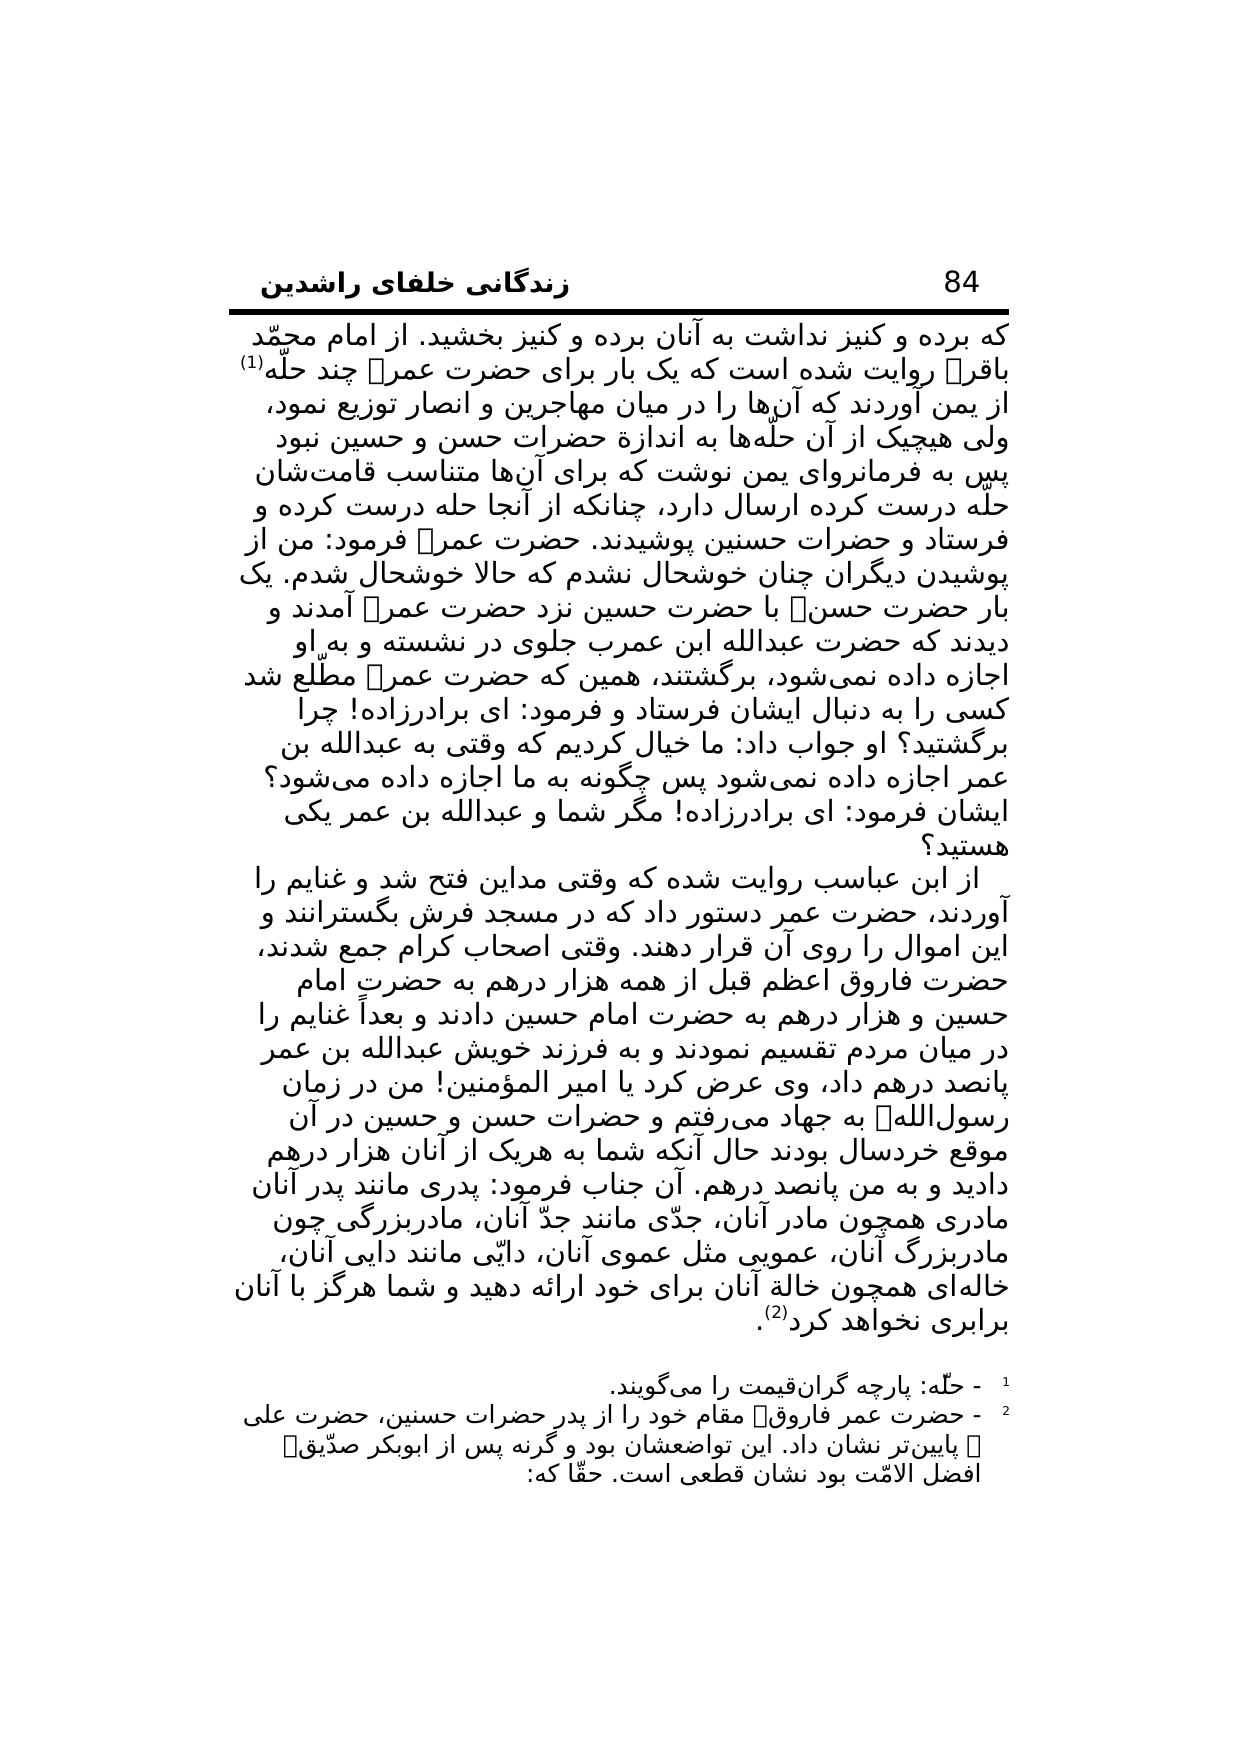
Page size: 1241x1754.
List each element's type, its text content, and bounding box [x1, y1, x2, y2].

text از ابن عباسب روایت شده که وقتی مداین فتح شد و غنایم را آوردند، حضرت عمر دستور داد که در مسجد فرش بگسترانند و این اموال را روی آن قرار دهند. وقتی اصحاب کرام جمع شدند، حضرت فاروق اعظم قبل از همه هزار درهم به حضرت امام حسین و هزار درهم به حضرت امام حسین دادند و بعداً غنایم را در میان مردم تقسیم نمودند و به فرزند خویش عبدالله بن عمر پانصد درهم داد، وی عرض کرد یا امیر المؤمنین! من در زمان رسول‌الله به جهاد می‌رفتم و حضرات حسن و حسین در آن موقع خردسال بودند حال آنکه شما به هریک از آنان هزار درهم دادید و به من پانصد درهم. آن جناب فرمود: پدری مانند پدر آنان مادری همچون مادر آنان، جدّی مانند جدّ آنان، مادربزرگی چون مادربزرگ آنان، عمویی مثل عموی آنان، دایّی مانند دایی آنان، خاله‌ای همچون خالة آنان برای خود ارائه دهید و شما هرگز با آنان برابری نخواهد کرد(). [230, 862, 1010, 1337]
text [230, 318, 1010, 862]
